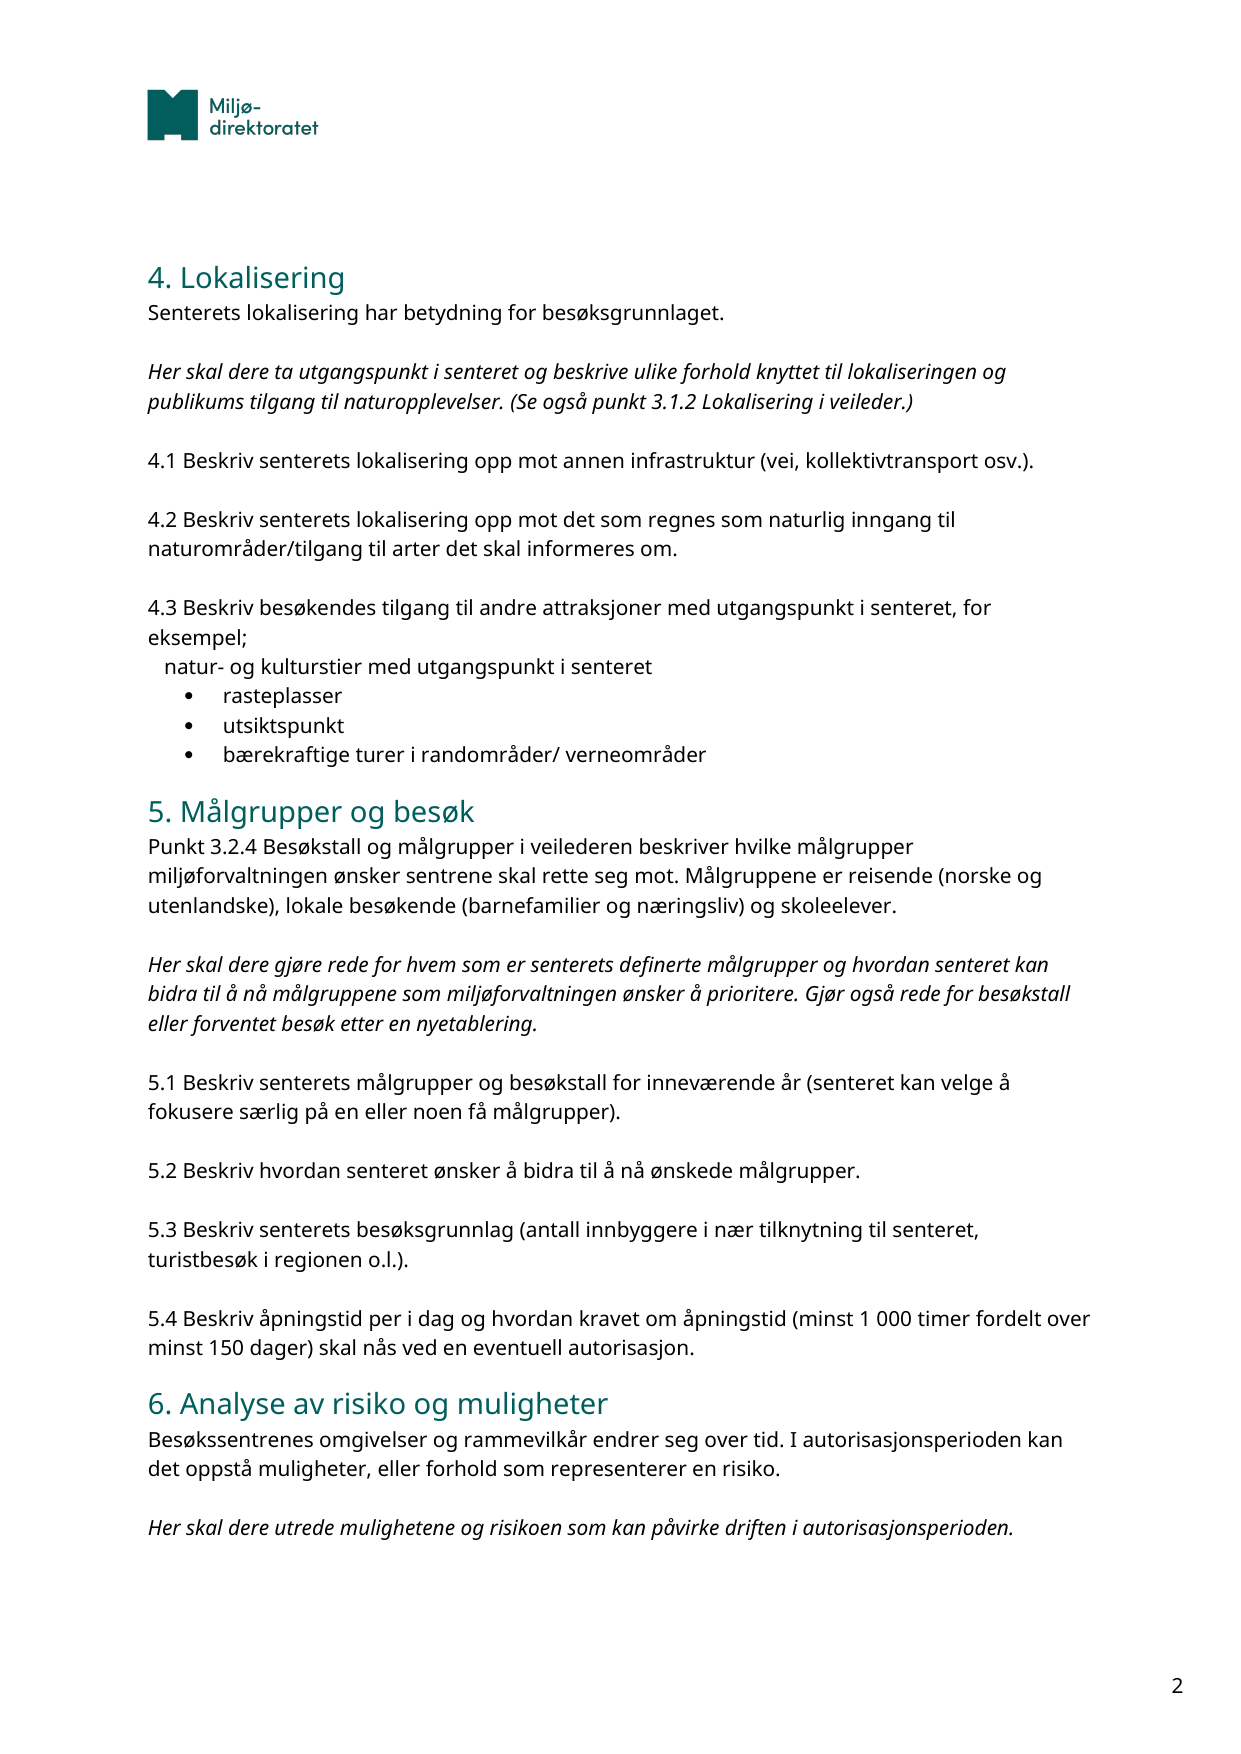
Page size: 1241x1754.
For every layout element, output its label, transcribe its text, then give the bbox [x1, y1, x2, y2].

text Punkt 3.2.4 Besøkstall og målgrupper i veilederen beskriver hvilke målgrupper miljøforvaltningen ønsker sentrene skal rette seg mot. Målgruppene er reisende (norske og utenlandske), lokale besøkende (barnefamilier og næringsliv) og skoleelever. [148, 832, 1092, 919]
text 5.4 Beskriv åpningstid per i dag og hvordan kravet om åpningstid (minst 1 000 timer fordelt over minst 150 dager) skal nås ved en eventuell autorisasjon. [148, 1304, 1092, 1362]
text Her skal dere utrede mulighetene og risikoen som kan påvirke driften i autorisasjonsperioden. [148, 1513, 1092, 1542]
text natur- og kulturstier med utgangspunkt i senteret [148, 652, 1092, 681]
list utsiktspunkt [185, 711, 1092, 739]
text Her skal dere gjøre rede for hvem som er senterets definerte målgrupper og hvordan senteret kan bidra til å nå målgruppene som miljøforvaltningen ønsker å prioritere. Gjør også rede for besøkstall eller forventet besøk etter en nyetablering. [148, 950, 1092, 1037]
text 4.1 Beskriv senterets lokalisering opp mot annen infrastruktur (vei, kollektivtransport osv.). [148, 446, 1092, 474]
subtitle 6. Analyse av risiko og muligheter [148, 1383, 1092, 1423]
text 4.3 Beskriv besøkendes tilgang til andre attraksjoner med utgangspunkt i senteret, for eksempel; [148, 593, 1092, 651]
list bærekraftige turer i randområder/ verneområder [185, 741, 1092, 769]
text Besøkssentrenes omgivelser og rammevilkår endrer seg over tid. I autorisasjonsperioden kan det oppstå muligheter, eller forhold som representerer en risiko. [148, 1425, 1092, 1483]
text Her skal dere ta utgangspunkt i senteret og beskrive ulike forhold knyttet til lokaliseringen og publikums tilgang til naturopplevelser. (Se også punkt 3.1.2 Lokalisering i veileder.) [148, 357, 1092, 415]
subtitle 4. Lokalisering [148, 257, 1092, 297]
text Senterets lokalisering har betydning for besøksgrunnlaget. [148, 298, 1092, 327]
list rasteplasser [185, 682, 1092, 710]
text 4.2 Beskriv senterets lokalisering opp mot det som regnes som naturlig inngang til naturområder/tilgang til arter det skal informeres om. [148, 505, 1092, 563]
text 5.1 Beskriv senterets målgrupper og besøkstall for inneværende år (senteret kan velge å fokusere særlig på en eller noen få målgrupper). [148, 1068, 1092, 1126]
text 5.2 Beskriv hvordan senteret ønsker å bidra til å nå ønskede målgrupper. [148, 1156, 1092, 1185]
text 5.3 Beskriv senterets besøksgrunnlag (antall innbyggere i nær tilknytning til senteret, turistbesøk i regionen o.l.). [148, 1215, 1092, 1273]
subtitle 5. Målgrupper og besøk [148, 791, 1092, 831]
picture [131, 73, 335, 157]
